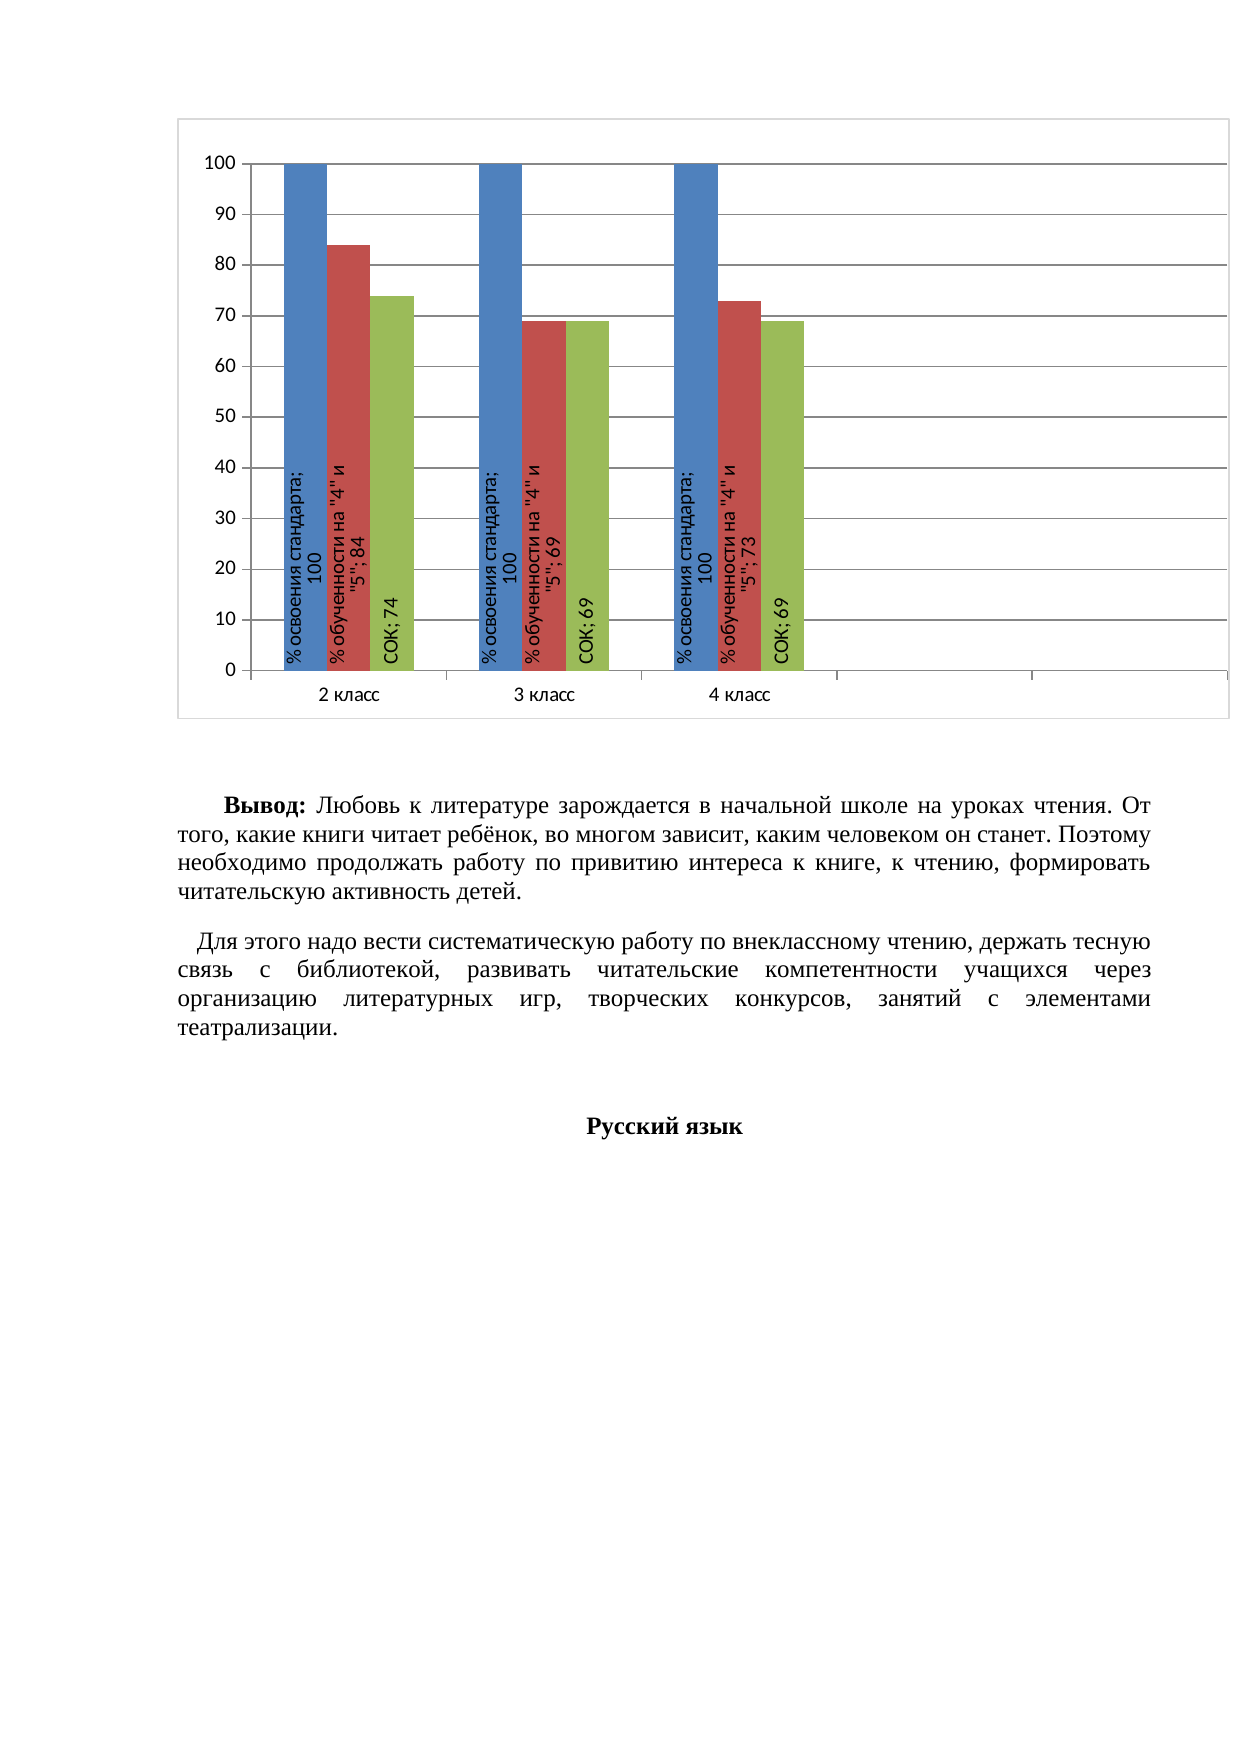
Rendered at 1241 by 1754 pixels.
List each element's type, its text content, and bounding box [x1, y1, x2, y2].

text Вывод: Любовь к литературе зарождается в начальной школе на уроках чтения. От того, какие книги читает ребёнок, во многом зависит, каким человеком он станет. Поэтому необходимо продолжать работу по привитию интереса к книге, к чтению, формировать читательскую активность детей. [177, 790, 1152, 905]
text Для этого надо вести систематическую работу по внеклассному чтению, держать тесную связь с библиотекой, развивать читательские компетентности учащихся через организацию литературных игр, творческих конкурсов, занятий с элементами театрализации. [177, 926, 1152, 1041]
text Русский язык [177, 1111, 1152, 1140]
